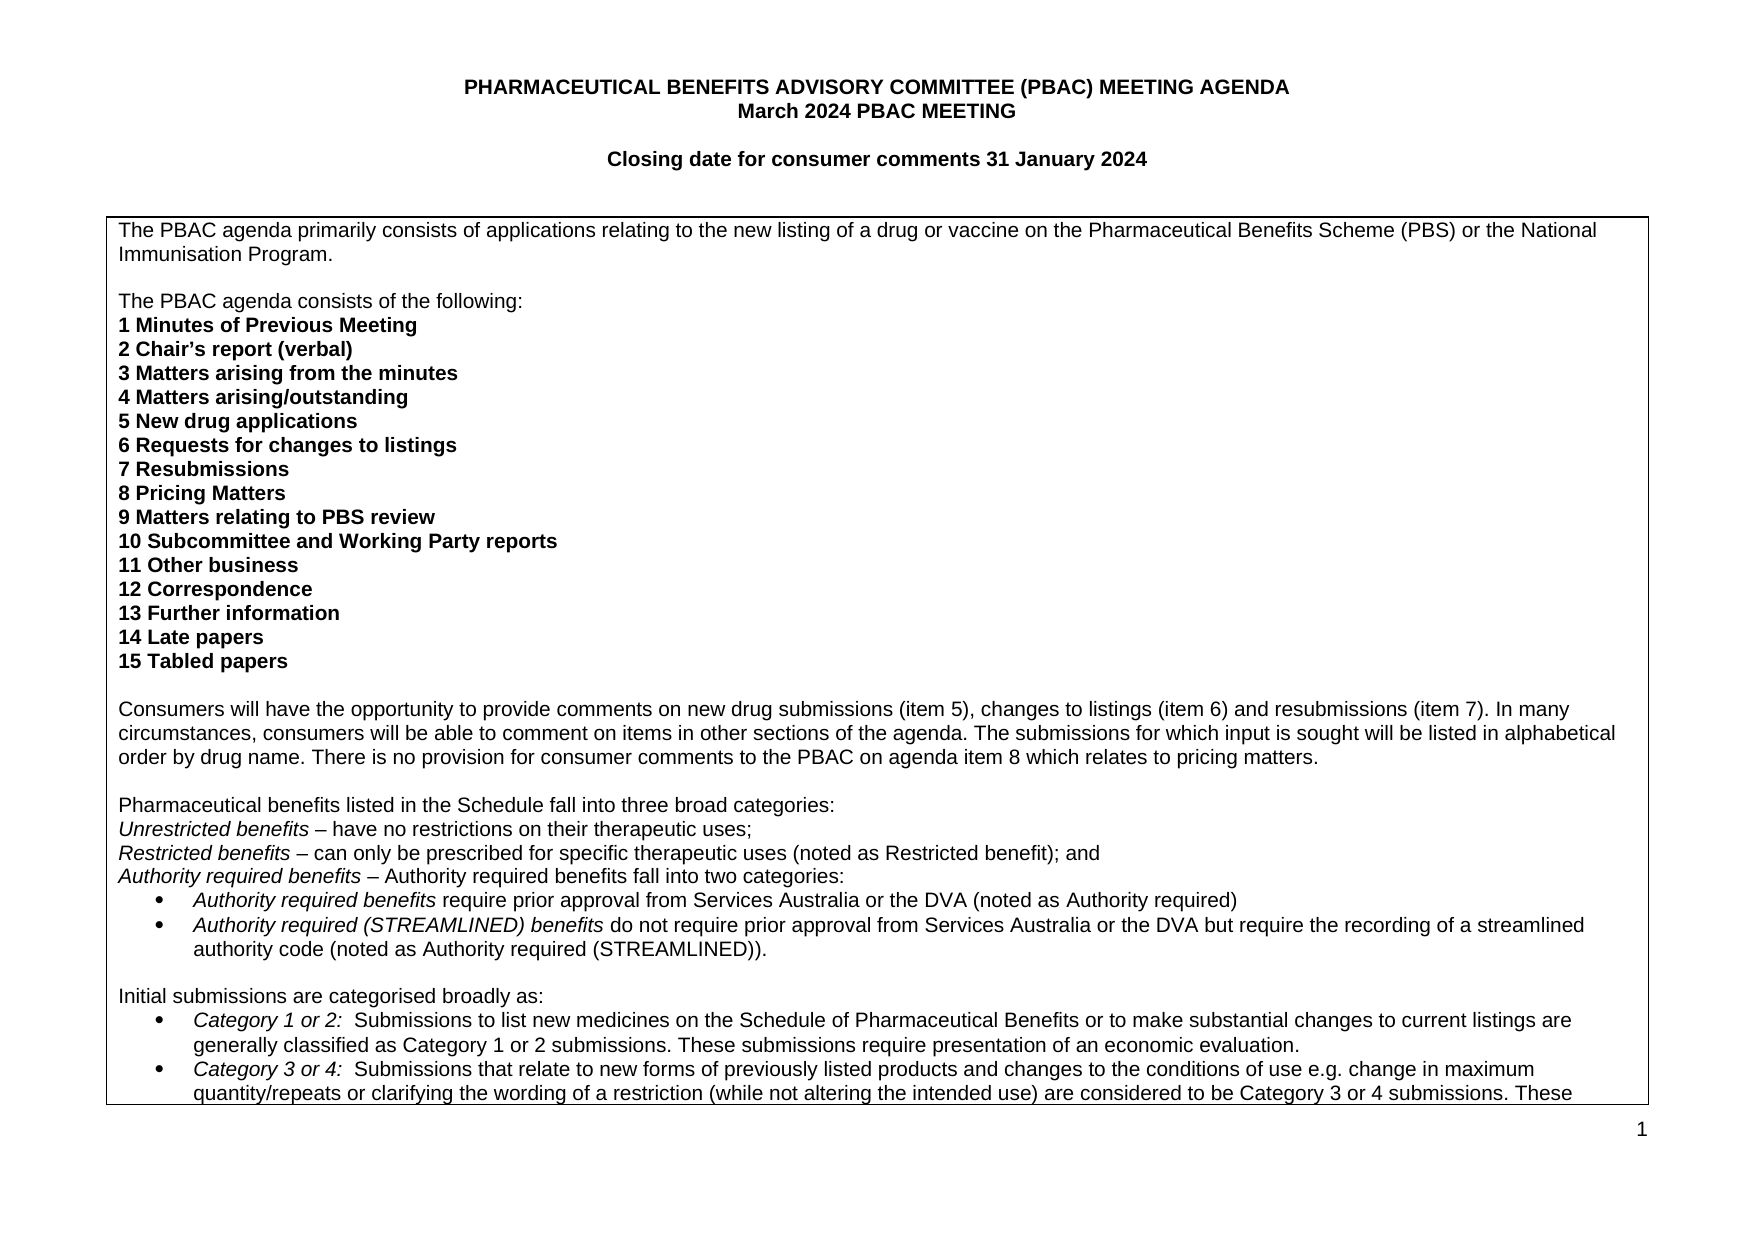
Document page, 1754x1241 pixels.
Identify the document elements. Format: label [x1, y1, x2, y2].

table_header [107, 218, 1648, 1104]
